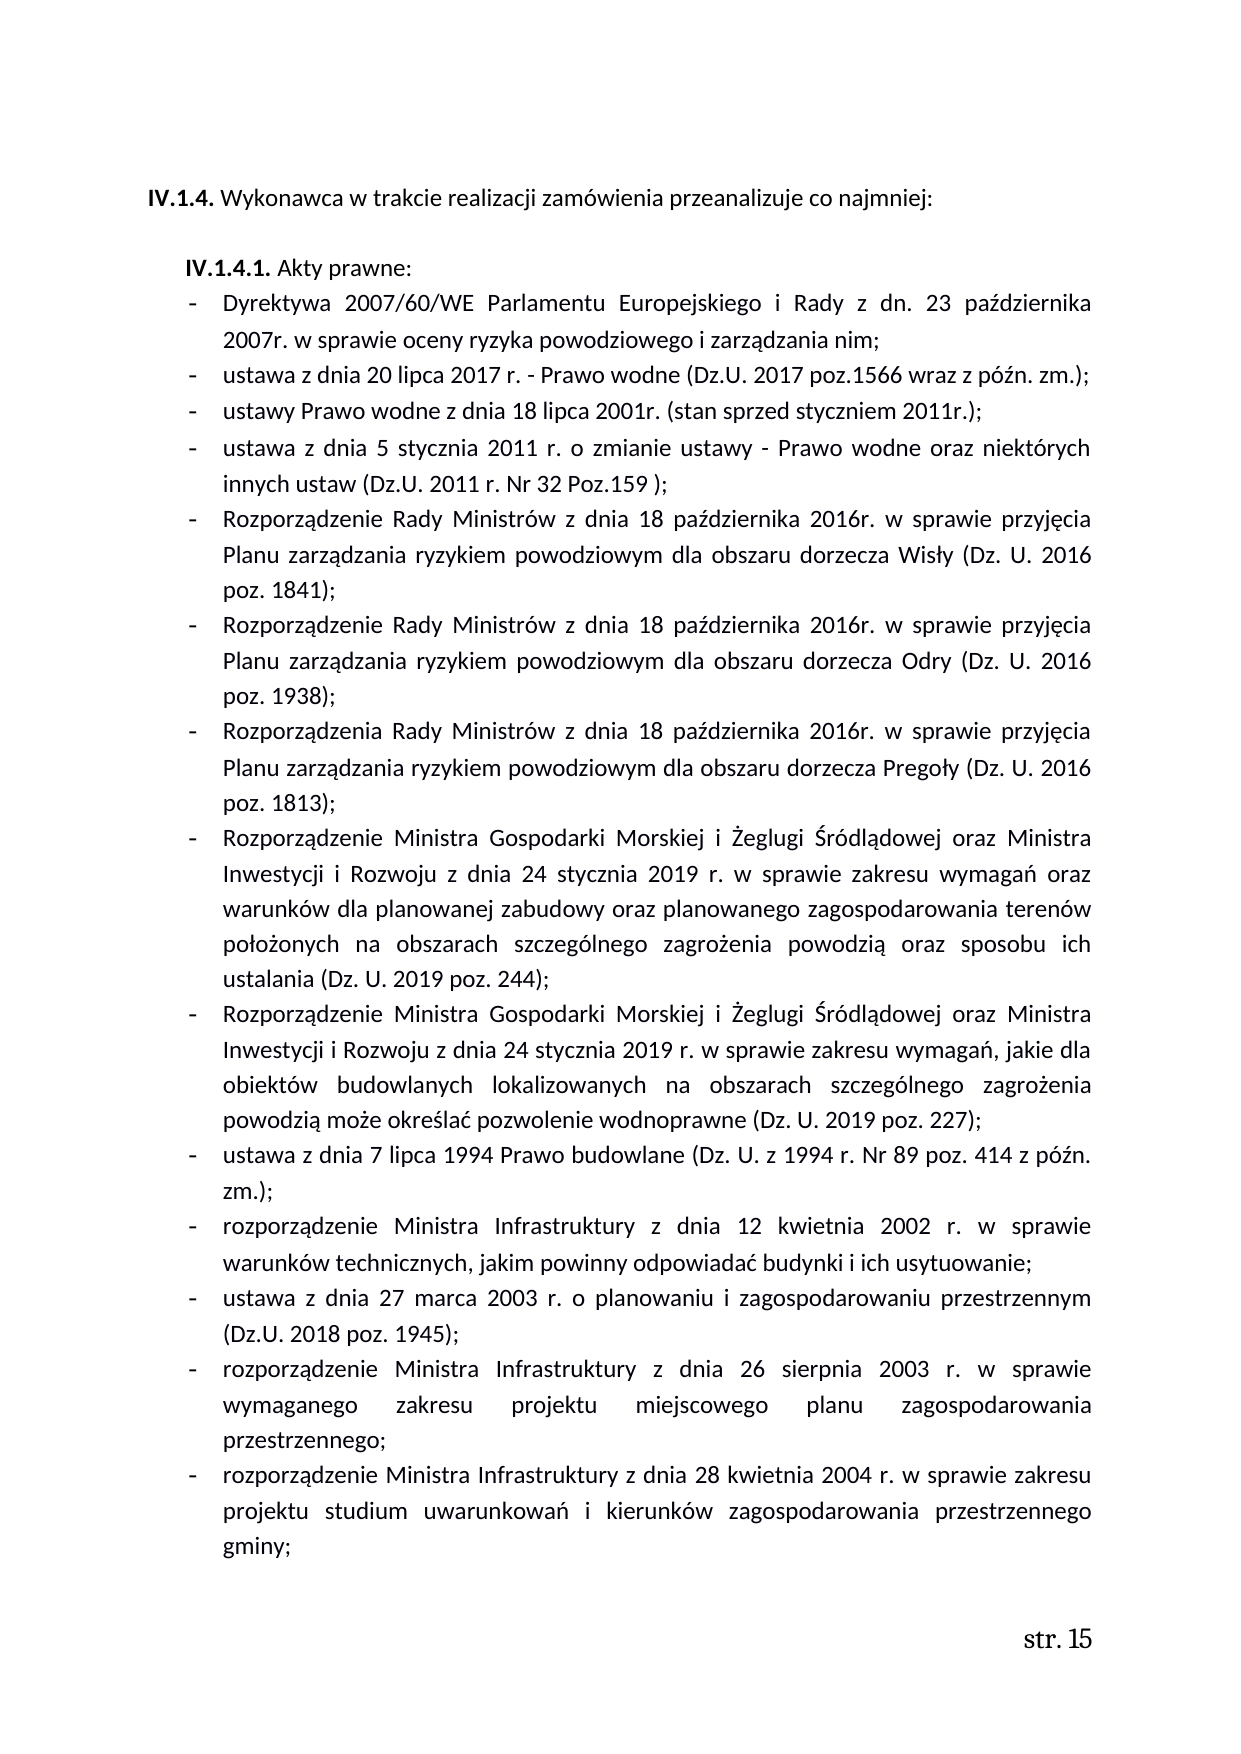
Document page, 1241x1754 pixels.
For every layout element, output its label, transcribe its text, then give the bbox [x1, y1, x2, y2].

list rozporządzenie Ministra Infrastruktury z dnia 28 kwietnia 2004 r. w sprawie zakresu projektu studium uwarunkowań i kierunków zagospodarowania przestrzennego gminy; [185, 1459, 1093, 1561]
list ustawa z dnia 27 marca 2003 r. o planowaniu i zagospodarowaniu przestrzennym (Dz.U. 2018 poz. 1945); [185, 1282, 1093, 1348]
list Rozporządzenie Rady Ministrów z dnia 18 października 2016r. w sprawie przyjęcia Planu zarządzania ryzykiem powodziowym dla obszaru dorzecza Wisły (Dz. U. 2016 poz. 1841); [185, 503, 1093, 605]
list ustawa z dnia 5 stycznia 2011 r. o zmianie ustawy - Prawo wodne oraz niektórych innych ustaw (Dz.U. 2011 r. Nr 32 Poz.159 ); [185, 432, 1093, 498]
list ustawa z dnia 7 lipca 1994 Prawo budowlane (Dz. U. z 1994 r. Nr 89 poz. 414 z późn. zm.); [185, 1139, 1093, 1206]
list Rozporządzenie Ministra Gospodarki Morskiej i Żeglugi Śródlądowej oraz Ministra Inwestycji i Rozwoju z dnia 24 stycznia 2019 r. w sprawie zakresu wymagań oraz warunków dla planowanej zabudowy oraz planowanego zagospodarowania terenów położonych na obszarach szczególnego zagrożenia powodzią oraz sposobu ich ustalania (Dz. U. 2019 poz. 244); [185, 822, 1093, 993]
text IV.1.4.1. Akty prawne: [148, 253, 1093, 283]
list Dyrektywa 2007/60/WE Parlamentu Europejskiego i Rady z dn. 23 października 2007r. w sprawie oceny ryzyka powodziowego i zarządzania nim; [185, 288, 1093, 354]
list ustawa z dnia 20 lipca 2017 r. - Prawo wodne (Dz.U. 2017 poz.1566 wraz z późn. zm.); [185, 359, 1093, 391]
list rozporządzenie Ministra Infrastruktury z dnia 12 kwietnia 2002 r. w sprawie warunków technicznych, jakim powinny odpowiadać budynki i ich usytuowanie; [185, 1211, 1093, 1277]
list Rozporządzenia Rady Ministrów z dnia 18 października 2016r. w sprawie przyjęcia Planu zarządzania ryzykiem powodziowym dla obszaru dorzecza Pregoły (Dz. U. 2016 poz. 1813); [185, 716, 1093, 817]
list Rozporządzenie Rady Ministrów z dnia 18 października 2016r. w sprawie przyjęcia Planu zarządzania ryzykiem powodziowym dla obszaru dorzecza Odry (Dz. U. 2016 poz. 1938); [185, 609, 1093, 711]
list ustawy Prawo wodne z dnia 18 lipca 2001r. (stan sprzed styczniem 2011r.); [185, 395, 1093, 427]
text IV.1.4. Wykonawca w trakcie realizacji zamówienia przeanalizuje co najmniej: [148, 183, 1093, 213]
list Rozporządzenie Ministra Gospodarki Morskiej i Żeglugi Śródlądowej oraz Ministra Inwestycji i Rozwoju z dnia 24 stycznia 2019 r. w sprawie zakresu wymagań, jakie dla obiektów budowlanych lokalizowanych na obszarach szczególnego zagrożenia powodzią może określać pozwolenie wodnoprawne (Dz. U. 2019 poz. 227); [185, 998, 1093, 1135]
list rozporządzenie Ministra Infrastruktury z dnia 26 sierpnia 2003 r. w sprawie wymaganego zakresu projektu miejscowego planu zagospodarowania przestrzennego; [185, 1353, 1093, 1455]
